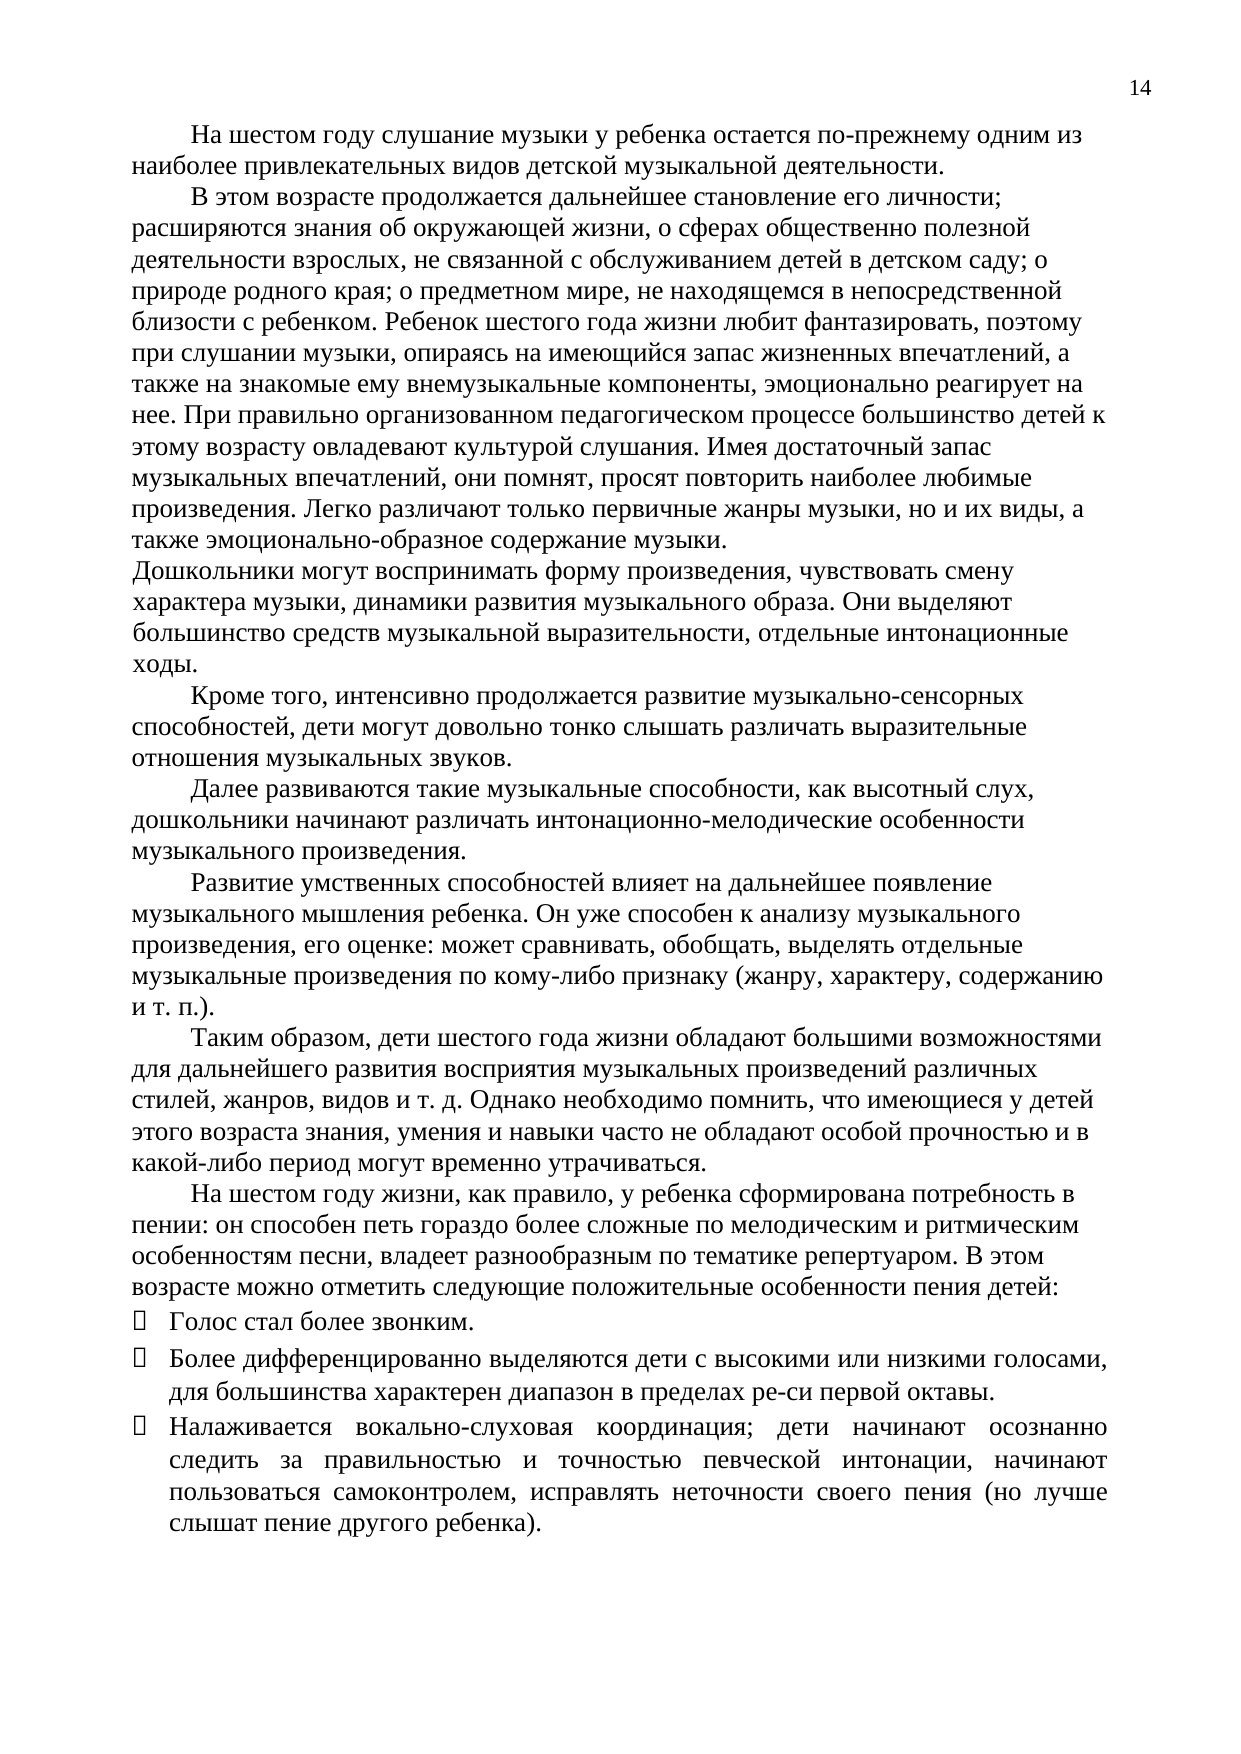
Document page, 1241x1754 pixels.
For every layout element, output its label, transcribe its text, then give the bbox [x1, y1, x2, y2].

text На шестом году слушание музыки у ребенка остается по-прежнему одним из наиболее привлекательных видов детской музыкальной деятельности. [131, 118, 1109, 180]
text На шестом году жизни, как правило, у ребенка сформирована потребность в пении: он способен петь гораздо более сложные по мелодическим и ритмическим особенностям песни, владеет разнообразным по тематике репертуаром. В этом возрасте можно отметить следующие положительные особенности пения детей: [131, 1177, 1109, 1302]
list Голос стал более звонким. [131, 1302, 1109, 1338]
text Далее развиваются такие музыкальные способности, как высотный слух, дошкольники начинают различать интонационно-мелодические особенности музыкального произведения. [131, 772, 1109, 866]
list Более дифференцированно выделяются дети с высокими или низкими голосами, для большинства характерен диапазон в пределах ре-си первой октавы. [131, 1338, 1109, 1407]
text В этом возрасте продолжается дальнейшее становление его личности; расширяются знания об окружающей жизни, о сферах общественно полезной деятельности взрослых, не связанной с обслуживанием детей в детском саду; о природе родного края; о предметном мире, не находящемся в непосредственной близости с ребенком. Ребенок шестого года жизни любит фантазировать, поэтому при слушании музыки, опираясь на имеющийся запас жизненных впечатлений, а также на знакомые ему внемузыкальные компоненты, эмоционально реагирует на нее. При правильно организованном педагогическом процессе большинство детей к этому возрасту овладевают культурой слушания. Имея достаточный запас музыкальных впечатлений, они помнят, просят повторить наиболее любимые произведения. Легко различают только первичные жанры музыки, но и их виды, а также эмоционально-образное содержание музыки. [131, 180, 1109, 554]
text Дошкольники могут воспринимать форму произведения, чувствовать смену характера музыки, динамики развития музыкального образа. Они выделяют большинство средств музыкальной выразительности, отдельные интонационные ходы. [132, 554, 1109, 679]
text Таким образом, дети шестого года жизни обладают большими возможностями для дальнейшего развития восприятия музыкальных произведений различных стилей, жанров, видов и т. д. Однако необходимо помнить, что имеющиеся у детей этого возраста знания, умения и навыки часто не обладают особой прочностью и в какой-либо период могут временно утрачиваться. [131, 1021, 1109, 1177]
list Налаживается вокально-слуховая координация; дети начинают осознанно следить за правильностью и точностью певческой интонации, начинают пользоваться самоконтролем, исправлять неточности своего пения (но лучше слышат пение другого ребенка). [131, 1407, 1109, 1537]
text Развитие умственных способностей влияет на дальнейшее появление музыкального мышления ребенка. Он уже способен к анализу музыкального произведения, его оценке: может сравнивать, обобщать, выделять отдельные музыкальные произведения по кому-либо признаку (жанру, характеру, содержанию и т. п.). [131, 866, 1109, 1021]
text Кроме того, интенсивно продолжается развитие музыкально-сенсорных способностей, дети могут довольно тонко слышать различать выразительные отношения музыкальных звуков. [131, 679, 1109, 772]
